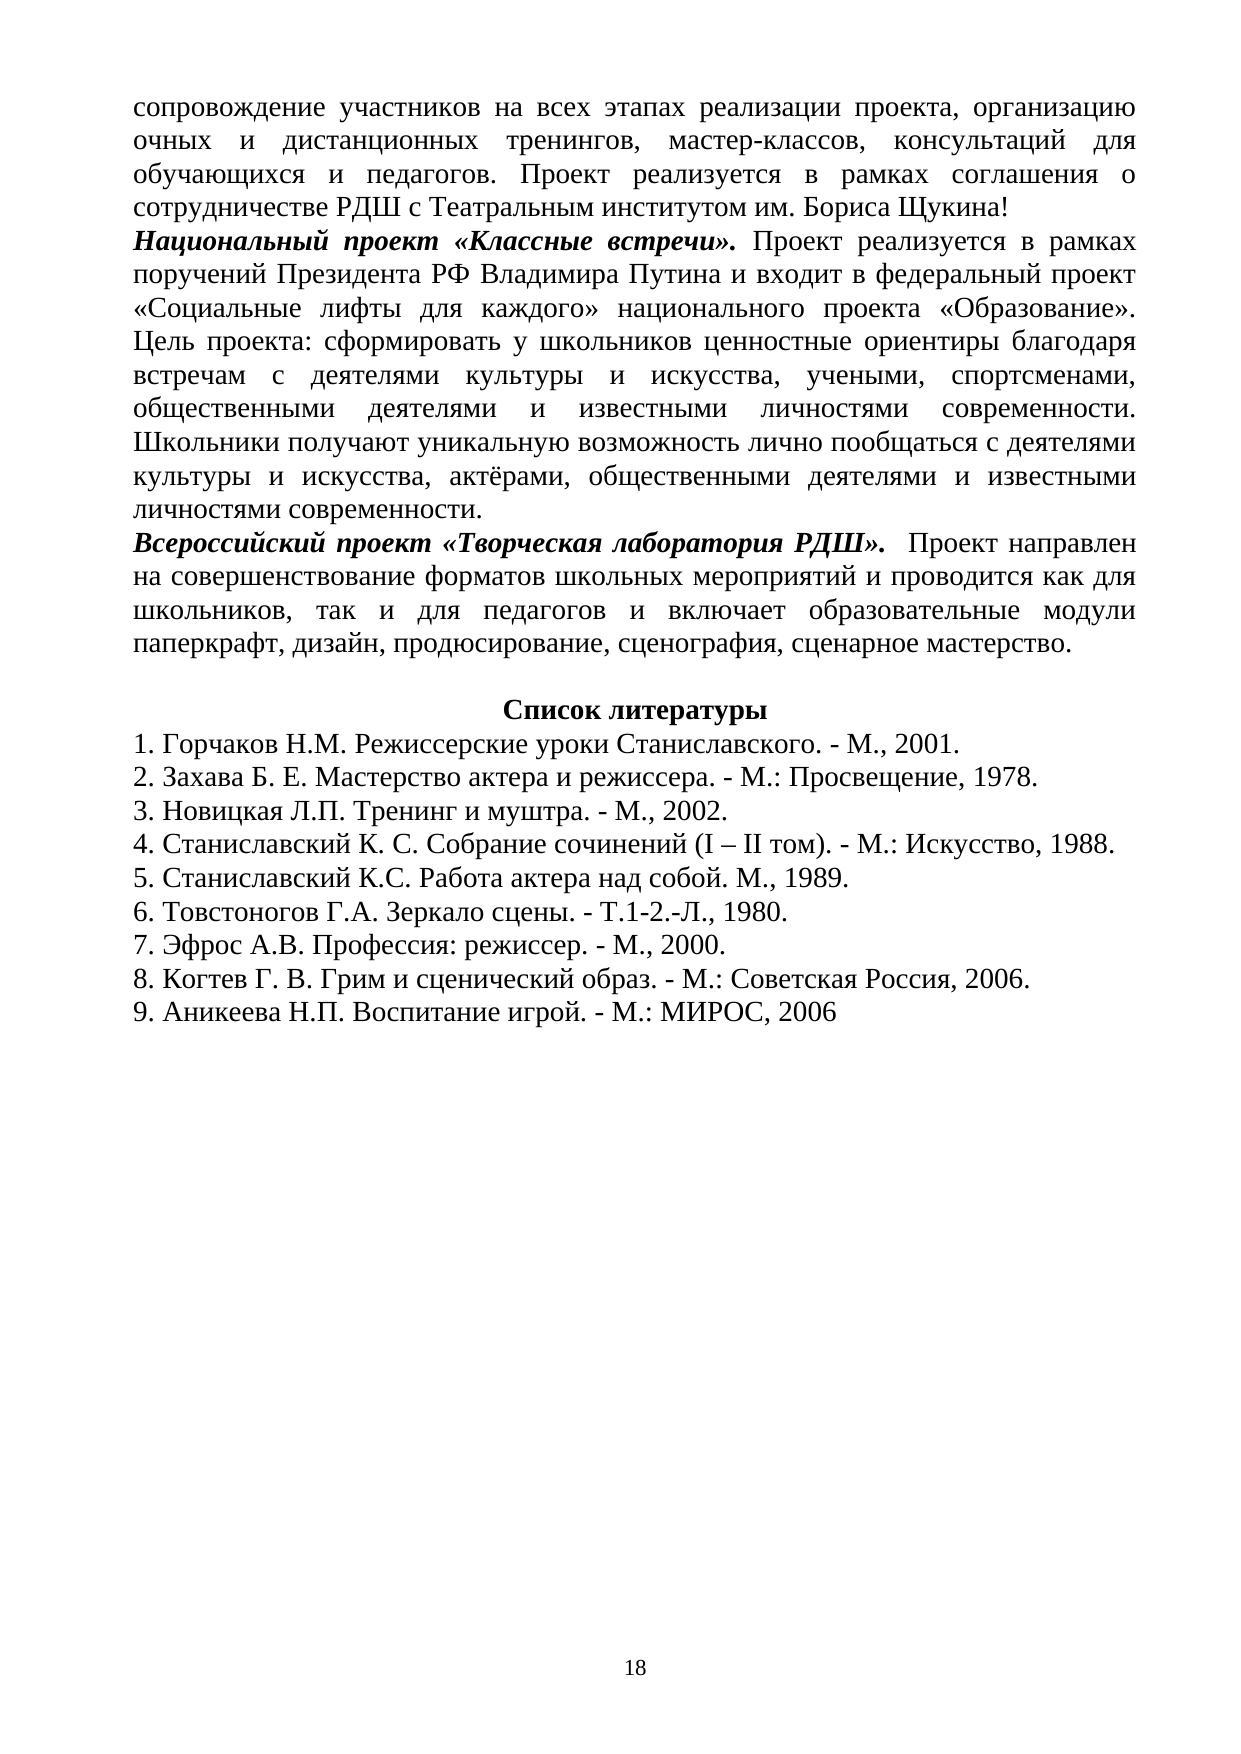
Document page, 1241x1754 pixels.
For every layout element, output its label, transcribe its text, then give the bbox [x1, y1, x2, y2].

text 3. Новицкая Л.П. Тренинг и муштра. - М., 2002. [133, 793, 1137, 827]
text Национальный проект «Классные встречи». Проект реализуется в рамках поручений Президента РФ Владимира Путина и входит в федеральный проект «Социальные лифты для каждого» национального проекта «Образование». Цель проекта: сформировать у школьников ценностные ориентиры благодаря встречам с деятелями культуры и искусства, учеными, спортсменами, общественными деятелями и известными личностями современности. Школьники получают уникальную возможность лично пообщаться с деятелями культуры и искусства, актёрами, общественными деятелями и известными личностями современности. [133, 223, 1137, 525]
text Всероссийский проект «Творческая лаборатория РДШ». Проект направлен на совершенствование форматов школьных мероприятий и проводится как для школьников, так и для педагогов и включает образовательные модули паперкрафт, дизайн, продюсирование, сценография, сценарное мастерство. [133, 525, 1137, 659]
text 6. Товстоногов Г.А. Зеркало сцены. - Т.1-2.-Л., 1980. [133, 894, 1137, 927]
text 7. Эфрос А.В. Профессия: режиссер. - М., 2000. [133, 927, 1137, 961]
text 9. Аникеева Н.П. Воспитание игрой. - М.: МИРОС, 2006 [133, 994, 1137, 1028]
text 2. Захава Б. Е. Мастерство актера и режиссера. - М.: Просвещение, 1978. [133, 759, 1137, 793]
text 5. Станиславский К.С. Работа актера над собой. М., 1989. [133, 860, 1137, 894]
text Список литературы [133, 692, 1137, 726]
text 1. Горчаков Н.М. Режиссерские уроки Станиславского. - М., 2001. [133, 726, 1137, 759]
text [133, 89, 1137, 223]
text 8. Когтев Г. В. Грим и сценический образ. - М.: Советская Россия, 2006. [133, 961, 1137, 994]
text 4. Станиславский К. С. Собрание сочинений (I – II том). - М.: Искусство, 1988. [133, 827, 1137, 860]
